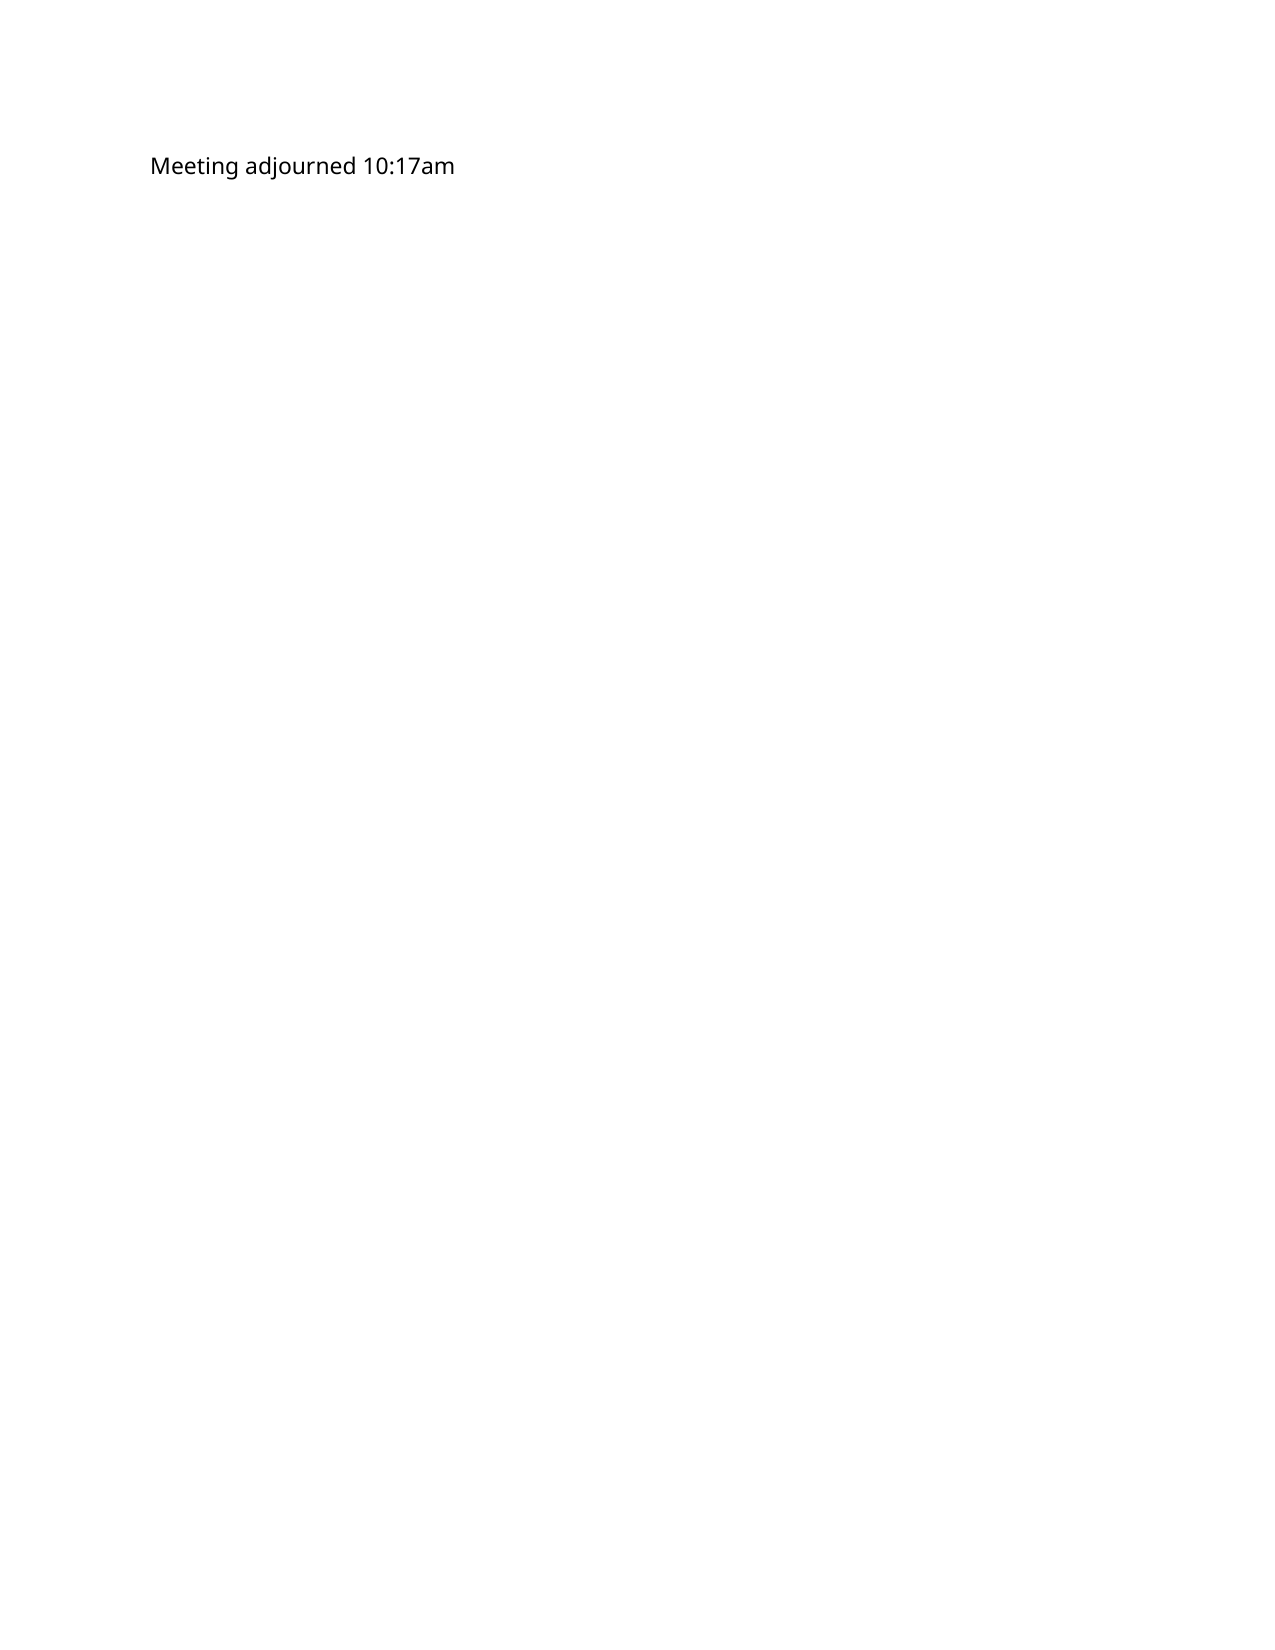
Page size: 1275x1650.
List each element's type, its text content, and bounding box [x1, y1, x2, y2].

text Meeting adjourned 10:17am [150, 150, 1125, 181]
